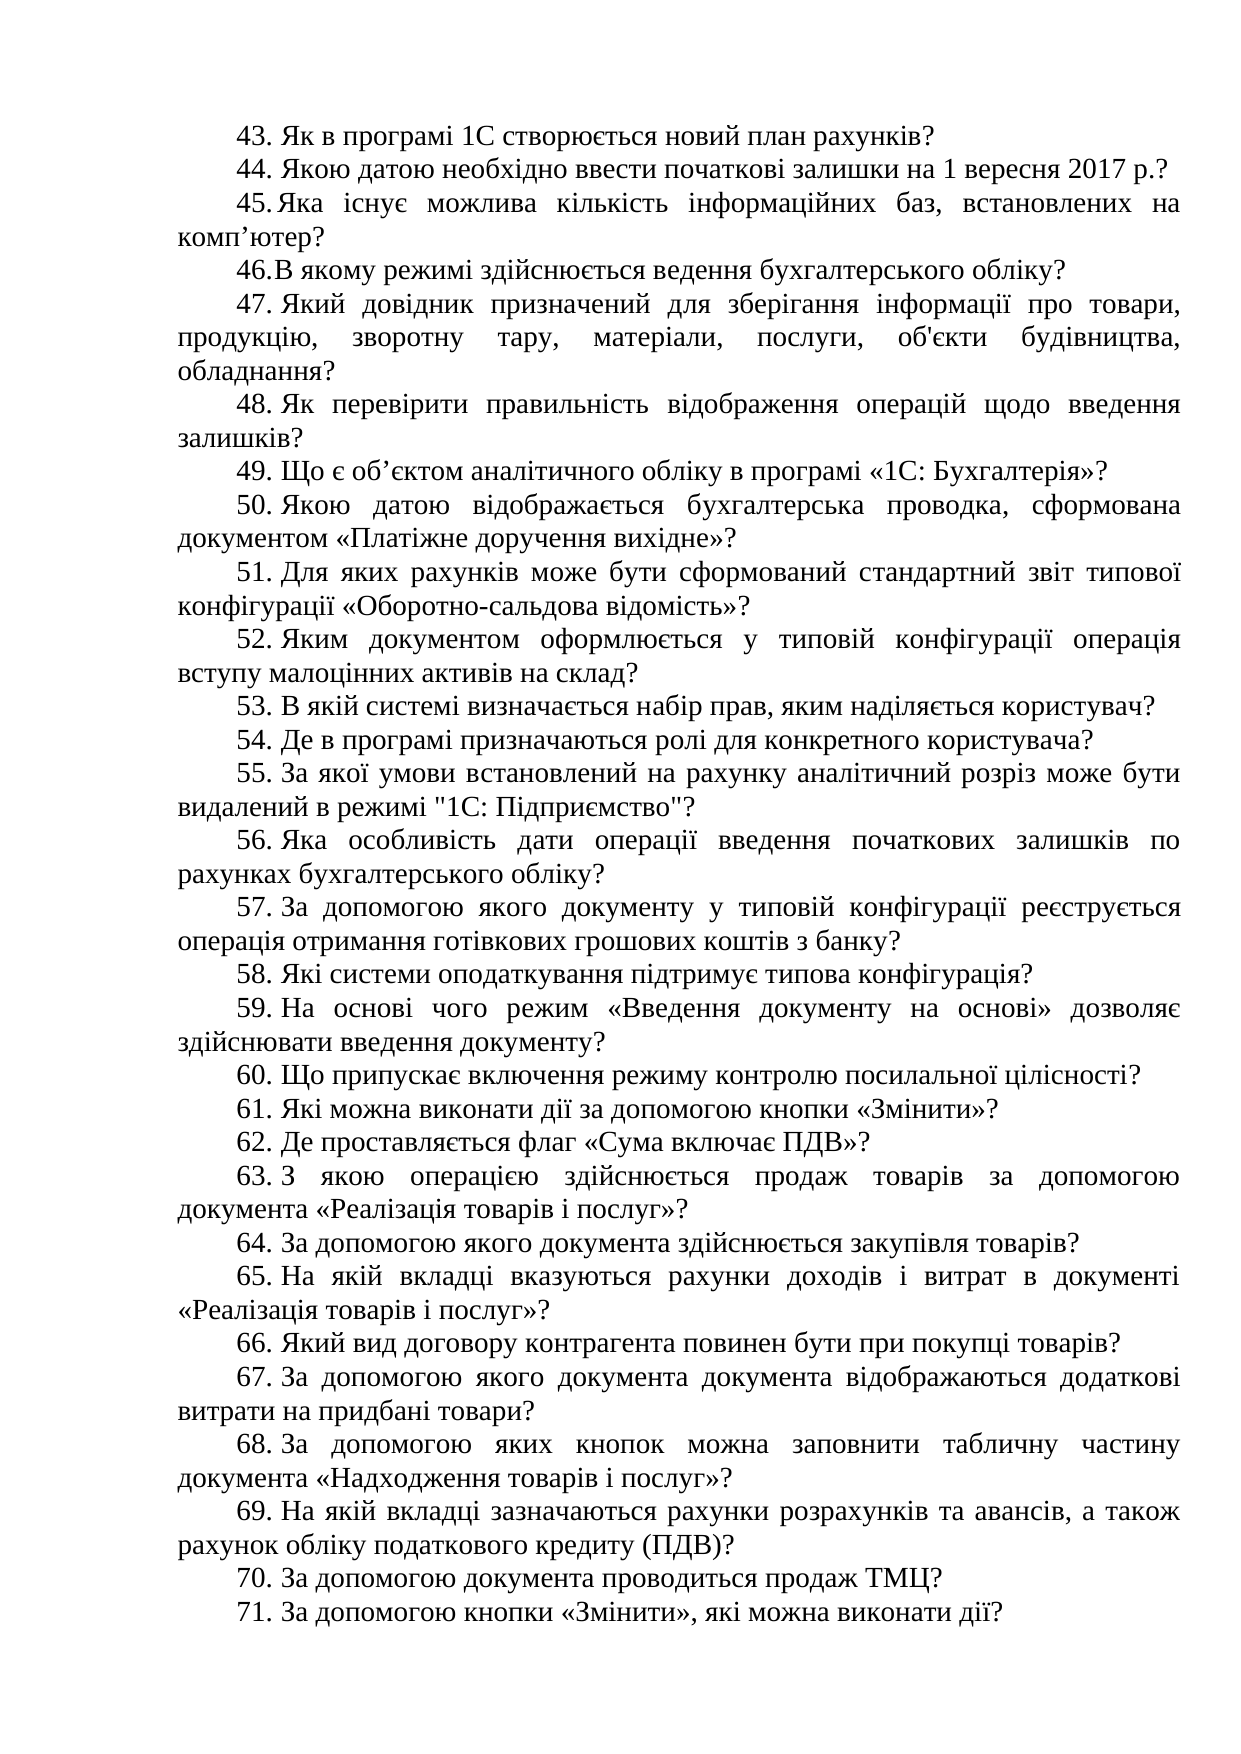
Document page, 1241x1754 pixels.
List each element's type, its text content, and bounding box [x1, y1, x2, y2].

list За допомогою якого документа здійснюється закупівля товарів? [177, 1225, 1181, 1258]
list З якою операцією здійснюється продаж товарів за допомогою документа «Реалізація товарів і послуг»? [177, 1158, 1181, 1225]
list В якому режимі здійснюється ведення бухгалтерського обліку? [177, 252, 1181, 286]
list Яка особливість дати операції введення початкових залишків по рахунках бухгалтерського обліку? [177, 822, 1181, 889]
list Яка існує можлива кількість інформаційних баз, встановлених на комп’ютер? [177, 185, 1181, 252]
list Які системи оподаткування підтримує типова конфігурація? [177, 957, 1181, 990]
list За допомогою кнопки «Змінити», які можна виконати дії? [177, 1594, 1181, 1627]
list В якій системі визначається набір прав, яким наділяється користувач? [177, 688, 1181, 722]
list Як в програмі 1С створюється новий план рахунків? [177, 118, 1181, 152]
list На якій вкладці зазначаються рахунки розрахунків та авансів, а також рахунок обліку податкового кредиту (ПДВ)? [177, 1493, 1181, 1560]
list За допомогою документа проводиться продаж ТМЦ? [177, 1560, 1181, 1594]
list За допомогою яких кнопок можна заповнити табличну частину документа «Надходження товарів і послуг»? [177, 1426, 1181, 1493]
list На якій вкладці вказуються рахунки доходів і витрат в документі «Реалізація товарів і послуг»? [177, 1258, 1181, 1326]
list Що припускає включення режиму контролю посилальної цілісності? [177, 1057, 1181, 1091]
list Які можна виконати дії за допомогою кнопки «Змінити»? [177, 1091, 1181, 1124]
list За якої умови встановлений на рахунку аналітичний розріз може бути видалений в режимі "1С: Підприємство"? [177, 755, 1181, 822]
list За допомогою якого документа документа відображаються додаткові витрати на придбані товари? [177, 1359, 1181, 1426]
list Якою датою необхідно ввести початкові залишки на 1 вересня 2017 р.? [177, 152, 1181, 185]
list Якою датою відображається бухгалтерська проводка, сформована документом «Платіжне доручення вихідне»? [177, 487, 1181, 554]
list Де в програмі призначаються ролі для конкретного користувача? [177, 722, 1181, 755]
list Де проставляється флаг «Сума включає ПДВ»? [177, 1124, 1181, 1158]
list На основі чого режим «Введення документу на основі» дозволяє здійснювати введення документу? [177, 990, 1181, 1057]
list Який вид договору контрагента повинен бути при покупці товарів? [177, 1326, 1181, 1359]
list Яким документом оформлюється у типовій конфігурації операція вступу малоцінних активів на склад? [177, 621, 1181, 688]
list Що є об’єктом аналітичного обліку в програмі «1С: Бухгалтерія»? [177, 453, 1181, 487]
list За допомогою якого документу у типовій конфігурації реєструється операція отримання готівкових грошових коштів з банку? [177, 889, 1181, 957]
list Як перевірити правильність відображення операцій щодо введення залишків? [177, 386, 1181, 453]
list Який довідник призначений для зберігання інформації про товари, продукцію, зворотну тару, матеріали, послуги, об'єкти будівництва, обладнання? [177, 286, 1181, 386]
list Для яких рахунків може бути сформований стандартний звіт типової конфігурації «Оборотно-сальдова відомість»? [177, 554, 1181, 621]
